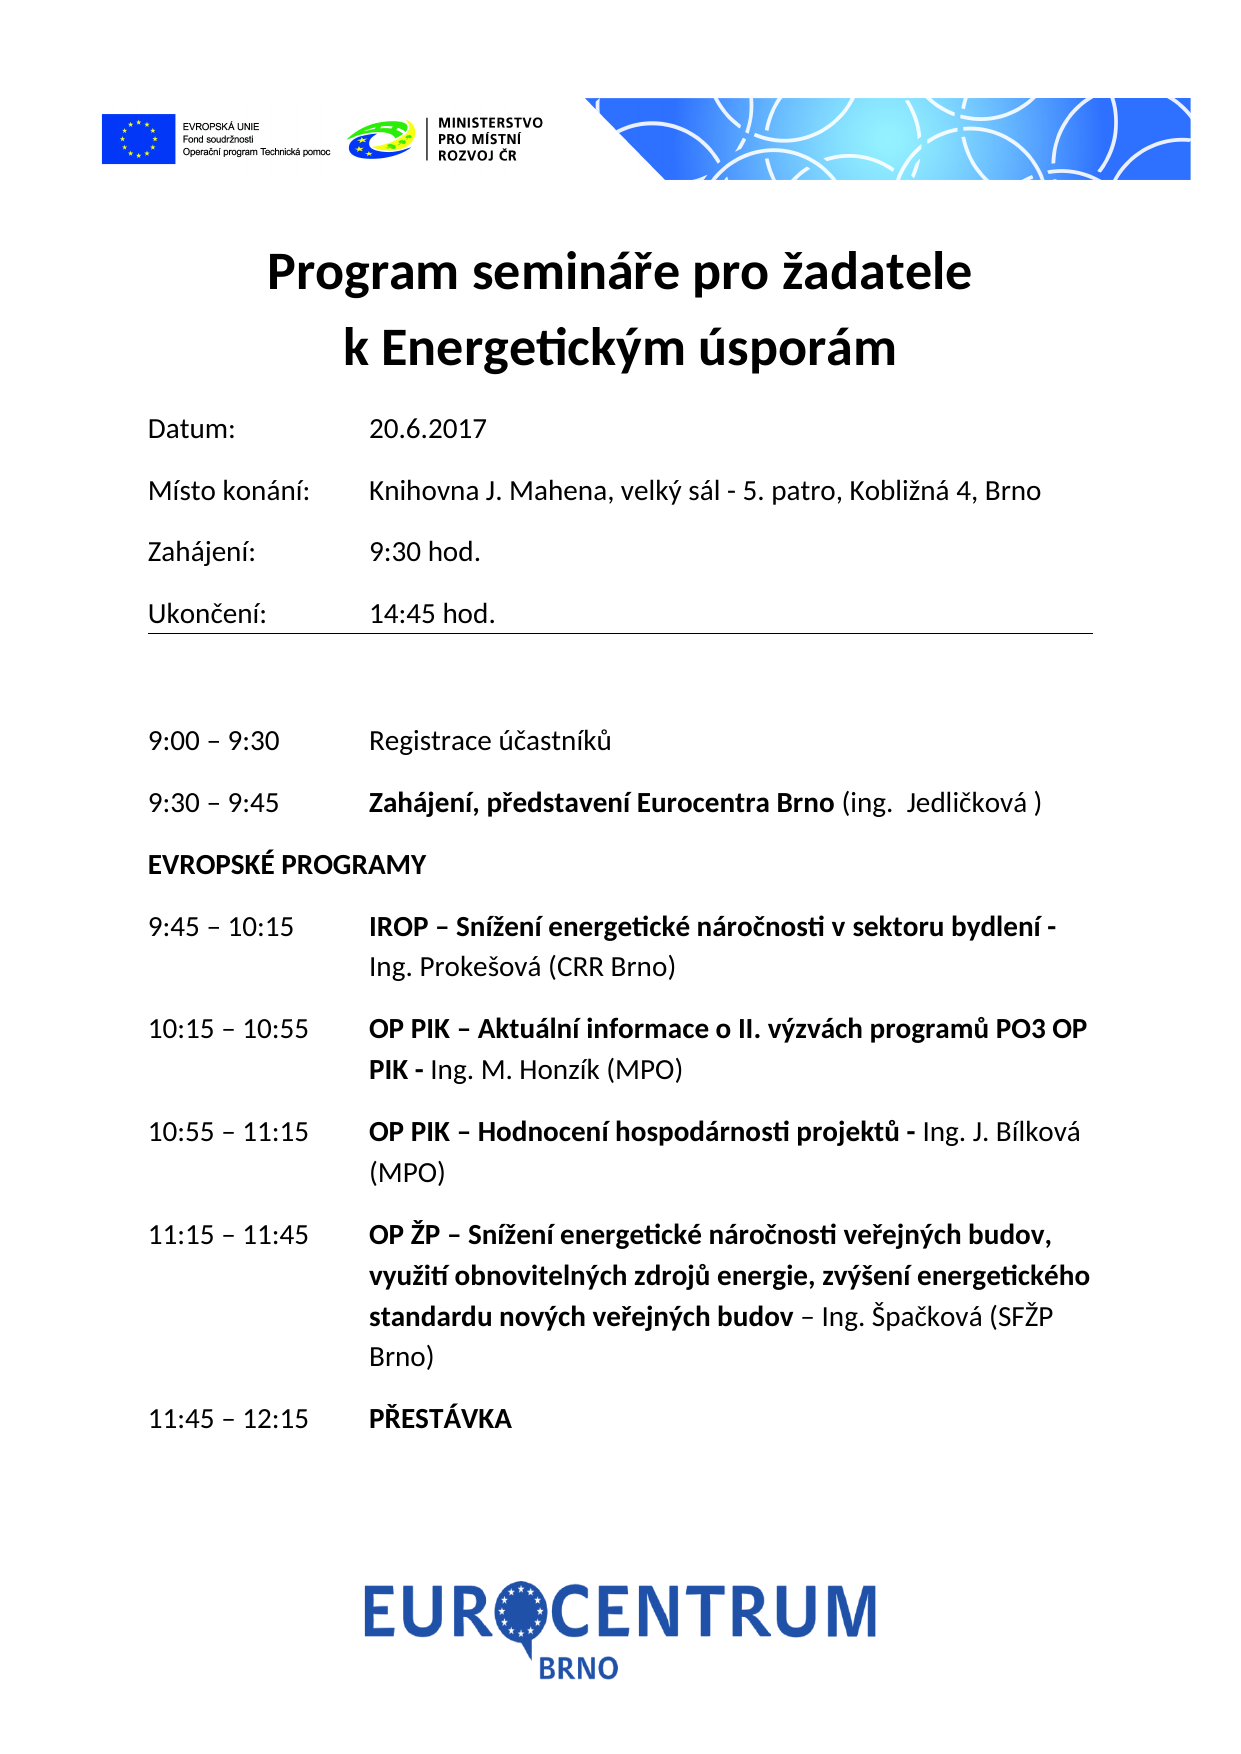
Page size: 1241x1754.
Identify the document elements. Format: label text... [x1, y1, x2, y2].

text 11:45 – 12:15 PŘESTÁVKA [148, 1400, 1093, 1436]
text Místo konání: Knihovna J. Mahena, velký sál - 5. patro, Kobližná 4, Brno [148, 472, 1093, 507]
text Program semináře pro žadatele k Energetickým úsporám [148, 237, 1093, 379]
text 10:15 – 10:55 OP PIK – Aktuální informace o II. výzvách programů PO3 OP PIK - Ing. M. Honzík (MPO) [148, 1010, 1093, 1087]
text Datum: 20.6.2017 [148, 410, 1093, 445]
text 9:30 – 9:45 Zahájení, představení Eurocentra Brno (ing. Jedličková ) [148, 784, 1093, 820]
picture [100, 98, 1191, 180]
text 9:00 – 9:30 Registrace účastníků [148, 722, 1093, 758]
text 10:55 – 11:15 OP PIK – Hodnocení hospodárnosti projektů - Ing. J. Bílková (MPO) [148, 1113, 1093, 1189]
text Ukončení: 14:45 hod. [148, 595, 1093, 633]
text 9:45 – 10:15 IROP – Snížení energetické náročnosti v sektoru bydlení - Ing. Prokešová (CRR Brno) [148, 908, 1093, 984]
text EVROPSKÉ PROGRAMY [148, 846, 1093, 881]
text 11:15 – 11:45 OP ŽP – Snížení energetické náročnosti veřejných budov, využití obnovitelných zdrojů energie, zvýšení energetického standardu nových veřejných budov – Ing. Špačková (SFŽP Brno) [148, 1216, 1093, 1374]
picture [364, 1581, 876, 1681]
text Zahájení: 9:30 hod. [148, 533, 1093, 569]
